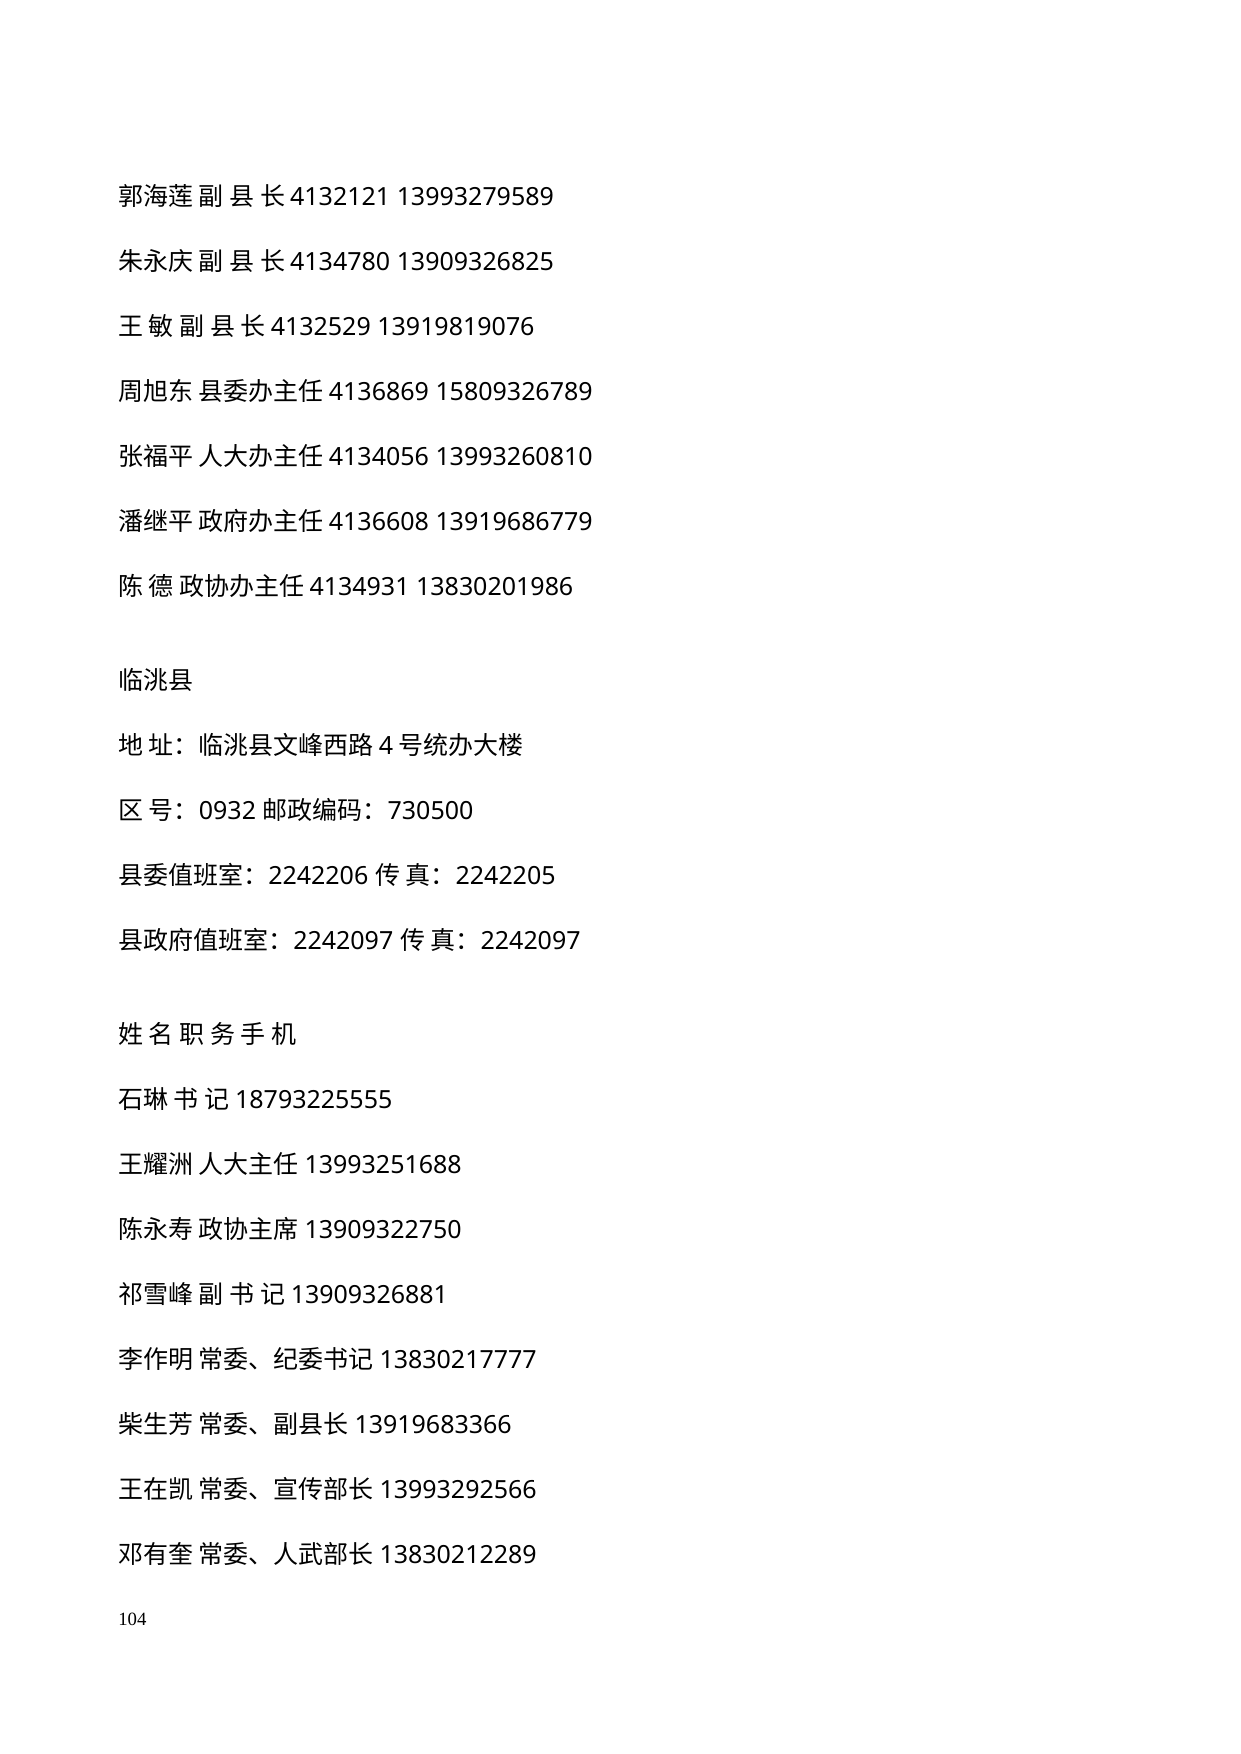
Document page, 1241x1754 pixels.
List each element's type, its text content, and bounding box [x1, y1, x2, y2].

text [118, 1000, 1122, 1585]
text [118, 162, 1122, 617]
text 临洮县 地 址：临洮县文峰西路4号统办大楼 区 号：0932 邮政编码：730500 县委值班室：2242206 传 真：2242205 县政府值班室：2242097 传 真：2242097 [118, 646, 1122, 971]
